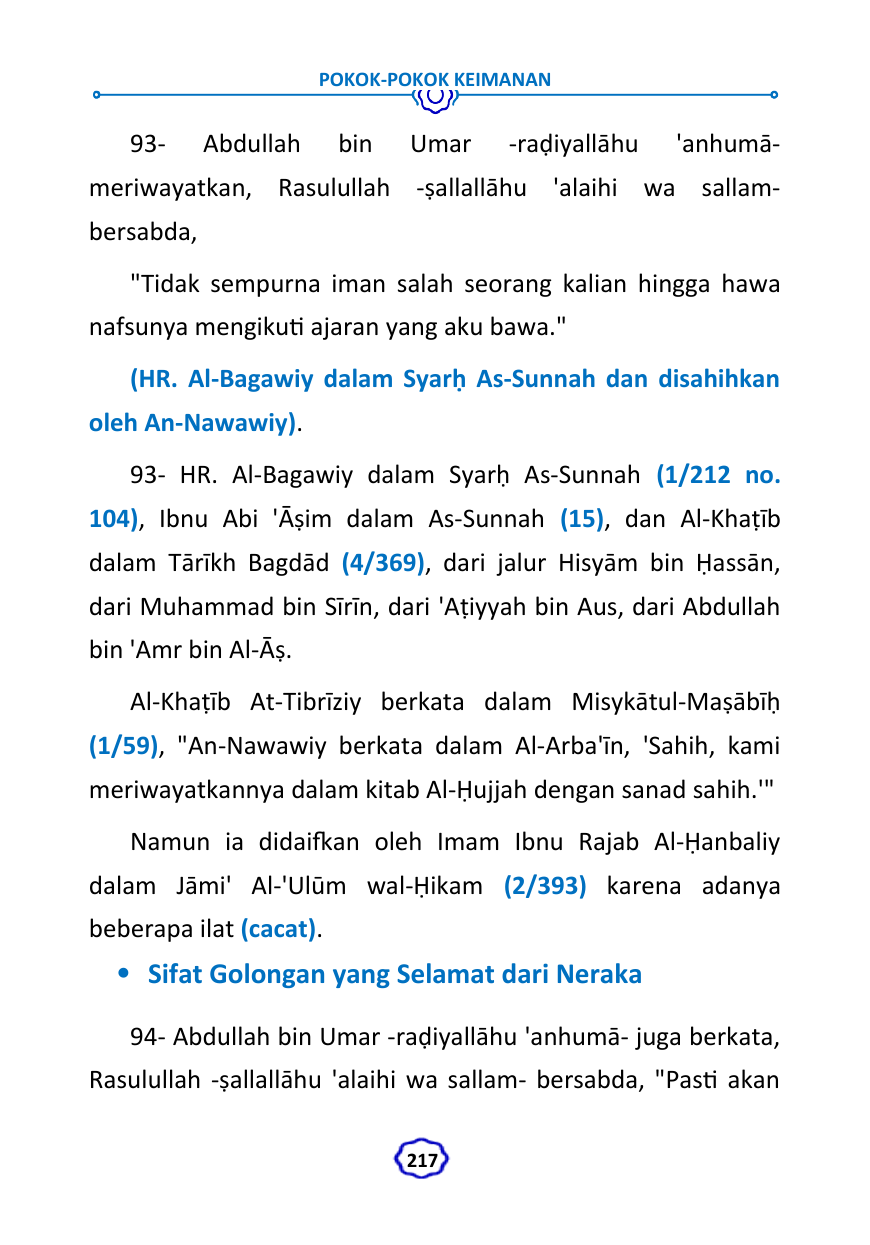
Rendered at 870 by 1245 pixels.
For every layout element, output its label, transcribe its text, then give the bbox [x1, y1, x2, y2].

subtitle Sifat Golongan yang Selamat dari Neraka [118, 955, 781, 991]
text 93- Abdullah bin Umar -raḍiyallāhu 'anhumā- meriwayatkan, Rasulullah -ṣallallāhu 'alaihi wa sallam- bersabda, [89, 117, 781, 249]
text 93- HR. Al-Bagawiy dalam Syarḥ As-Sunnah (1/212 no. 104), Ibnu Abi 'Āṣim dalam As-Sunnah (15), dan Al-Khaṭīb dalam Tārīkh Bagdād (4/369), dari jalur Hisyām bin Ḥassān, dari Muhammad bin Sīrīn, dari 'Aṭiyyah bin Aus, dari Abdullah bin 'Amr bin Al-Āṣ. [89, 449, 781, 667]
text Al-Khaṭīb At-Tibrīziy berkata dalam Misykātul-Maṣābīḥ (1/59), "An-Nawawiy berkata dalam Al-Arba'īn, 'Sahih, kami meriwayatkannya dalam kitab Al-Ḥujjah dengan sanad sahih.'" [89, 676, 781, 807]
text Namun ia didaifkan oleh Imam Ibnu Rajab Al-Ḥanbaliy dalam Jāmi' Al-'Ulūm wal-Ḥikam (2/393) karena adanya beberapa ilat (cacat). [89, 815, 781, 947]
text (HR. Al-Bagawiy dalam Syarḥ As-Sunnah dan disahihkan oleh An-Nawawiy). [89, 353, 781, 440]
picture [86, 90, 784, 116]
text "Tidak sempurna iman salah seorang kalian hingga hawa nafsunya mengikuti ajaran yang aku bawa." [89, 257, 781, 344]
picture [385, 1136, 459, 1182]
